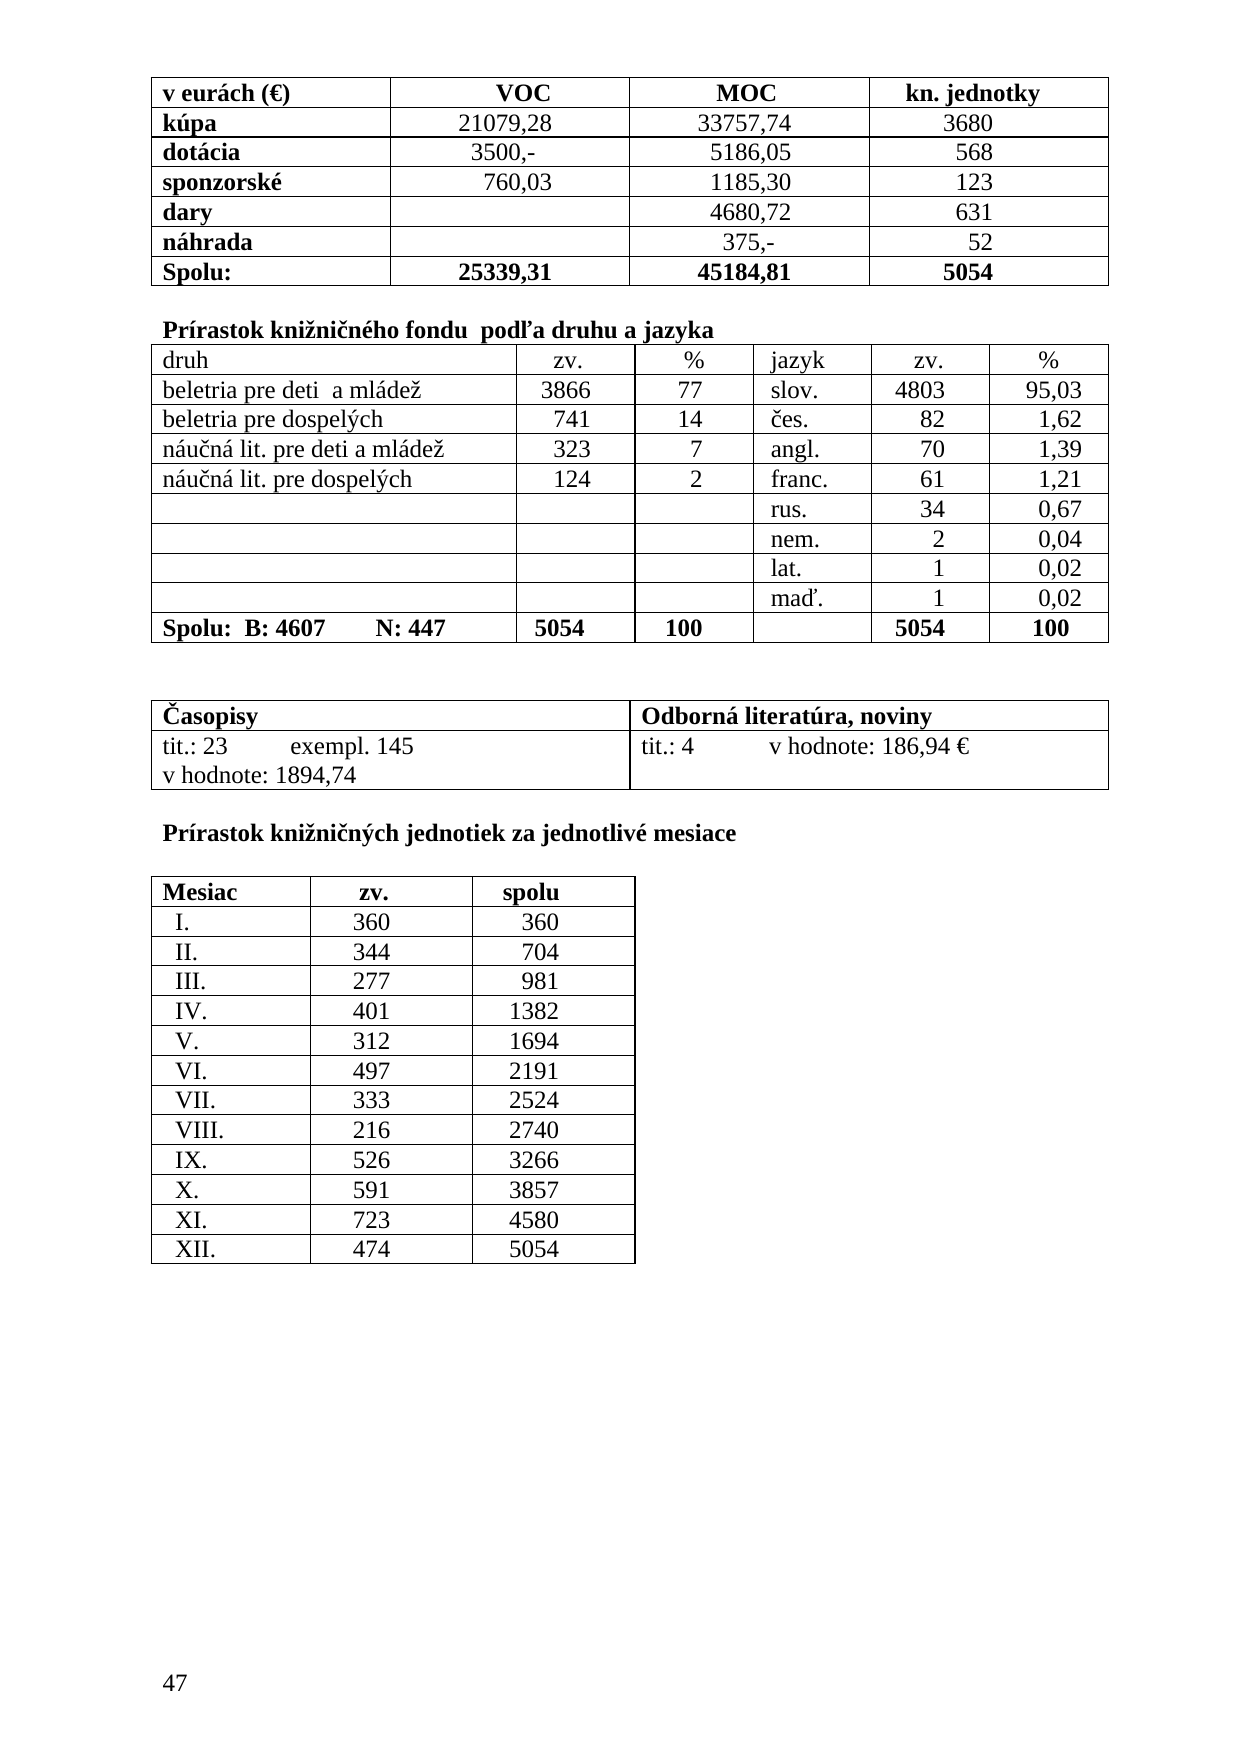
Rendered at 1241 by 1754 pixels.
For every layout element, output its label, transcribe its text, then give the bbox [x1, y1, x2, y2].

table_cell 360 [311, 907, 472, 936]
table_header Odborná literatúra, noviny [631, 701, 1108, 730]
table_cell V. [152, 1026, 310, 1055]
table_cell 3500,- [391, 138, 629, 166]
table_cell [152, 583, 516, 612]
table_cell 2740 [473, 1115, 634, 1144]
table_cell 704 [473, 937, 634, 965]
table_cell [517, 524, 634, 552]
table_cell 0,04 [990, 524, 1108, 552]
table_cell 33757,74 [630, 108, 869, 136]
table_cell VI. [152, 1056, 310, 1084]
table_cell 2191 [473, 1056, 634, 1084]
table_cell 1185,30 [630, 167, 869, 196]
table_cell 1694 [473, 1026, 634, 1055]
table_cell 375,- [630, 227, 869, 256]
table_cell 4680,72 [630, 197, 869, 226]
table_cell II. [152, 937, 310, 965]
table_cell VII. [152, 1086, 310, 1114]
table_cell 124 [517, 464, 634, 493]
table_cell 25339,31 [391, 257, 629, 285]
table_cell 497 [311, 1056, 472, 1084]
table_cell 5054 [872, 613, 989, 642]
table_cell Spolu: [152, 257, 390, 285]
table_cell maď. [754, 583, 871, 612]
table_header Časopisy [152, 701, 629, 730]
table_cell 401 [311, 996, 472, 1025]
table_cell 312 [311, 1026, 472, 1055]
table_cell [636, 583, 753, 612]
table_cell 100 [636, 613, 753, 642]
text Prírastok knižničného fondu podľa druhu a jazyka [162, 315, 1139, 344]
table_cell [636, 494, 753, 523]
table_cell lat. [754, 554, 871, 582]
table_cell 474 [311, 1235, 472, 1263]
table_header zv. [517, 345, 634, 374]
table_cell 1,21 [990, 464, 1108, 493]
table_cell IV. [152, 996, 310, 1025]
table_header spolu [473, 877, 634, 906]
table_cell 2 [636, 464, 753, 493]
table_header jazyk [754, 345, 871, 374]
table_cell rus. [754, 494, 871, 523]
table_cell [517, 554, 634, 582]
table_cell 526 [311, 1145, 472, 1174]
table_cell 5186,05 [630, 138, 869, 166]
table_header Mesiac [152, 877, 310, 906]
table_cell 1,39 [990, 434, 1108, 463]
table_cell 981 [473, 966, 634, 995]
table_cell [517, 583, 634, 612]
text Prírastok knižničných jednotiek za jednotlivé mesiace [162, 818, 1139, 847]
table_cell tit.: 4 v hodnote: 186,94 € [631, 731, 1108, 789]
table_cell 760,03 [391, 167, 629, 196]
table_cell 568 [870, 138, 1108, 166]
table_cell 3266 [473, 1145, 634, 1174]
table_cell 100 [990, 613, 1108, 642]
table_cell tit.: 23 exempl. 145 v hodnote: 1894,74 [152, 731, 629, 789]
table_cell 61 [872, 464, 989, 493]
table_cell 591 [311, 1175, 472, 1204]
table_cell 0,02 [990, 554, 1108, 582]
table_cell slov. [754, 375, 871, 403]
table_cell [754, 613, 871, 642]
table_cell 4580 [473, 1205, 634, 1233]
table_cell III. [152, 966, 310, 995]
table_cell 277 [311, 966, 472, 995]
table_cell 1 [872, 583, 989, 612]
table_cell 1 [872, 554, 989, 582]
table_header % [990, 345, 1108, 374]
table_cell 344 [311, 937, 472, 965]
table_cell 34 [872, 494, 989, 523]
table_cell franc. [754, 464, 871, 493]
table_cell 2524 [473, 1086, 634, 1114]
table_header kn. jednotky [870, 78, 1108, 107]
table_cell 14 [636, 405, 753, 433]
table_cell Spolu: B: 4607 N: 447 [152, 613, 516, 642]
table_cell IX. [152, 1145, 310, 1174]
table_cell beletria pre dospelých [152, 405, 516, 433]
table_cell 70 [872, 434, 989, 463]
table_cell 741 [517, 405, 634, 433]
table_cell nem. [754, 524, 871, 552]
table_cell 45184,81 [630, 257, 869, 285]
table_cell XII. [152, 1235, 310, 1263]
table_cell [152, 524, 516, 552]
table_header druh [152, 345, 516, 374]
table_cell [391, 197, 629, 226]
table_cell 5054 [870, 257, 1108, 285]
table_header % [636, 345, 753, 374]
table_header VOC [391, 78, 629, 107]
table_cell 1382 [473, 996, 634, 1025]
table_cell I. [152, 907, 310, 936]
table_cell 3866 [517, 375, 634, 403]
table_cell 7 [636, 434, 753, 463]
table_cell VIII. [152, 1115, 310, 1144]
table_cell [152, 494, 516, 523]
table_cell 21079,28 [391, 108, 629, 136]
table_cell 82 [872, 405, 989, 433]
table_cell XI. [152, 1205, 310, 1233]
table_cell 216 [311, 1115, 472, 1144]
table_cell [636, 554, 753, 582]
table_cell 5054 [517, 613, 634, 642]
table_cell 4803 [872, 375, 989, 403]
table_cell 323 [517, 434, 634, 463]
table_cell 95,03 [990, 375, 1108, 403]
table_cell 77 [636, 375, 753, 403]
table_cell náučná lit. pre deti a mládež [152, 434, 516, 463]
table_cell angl. [754, 434, 871, 463]
table_cell [152, 554, 516, 582]
table_cell 360 [473, 907, 634, 936]
table_cell náhrada [152, 227, 390, 256]
table_cell [517, 494, 634, 523]
table_cell [391, 227, 629, 256]
table_cell dotácia [152, 138, 390, 166]
table_cell kúpa [152, 108, 390, 136]
table_cell 2 [872, 524, 989, 552]
table_header zv. [311, 877, 472, 906]
table_cell dary [152, 197, 390, 226]
table_cell 52 [870, 227, 1108, 256]
table_cell beletria pre deti a mládež [152, 375, 516, 403]
table_cell náučná lit. pre dospelých [152, 464, 516, 493]
table_cell 5054 [473, 1235, 634, 1263]
table_cell 631 [870, 197, 1108, 226]
table_cell 333 [311, 1086, 472, 1114]
table_header v eurách (€) [152, 78, 390, 107]
table_cell 0,67 [990, 494, 1108, 523]
table_header MOC [630, 78, 869, 107]
table_cell [636, 524, 753, 552]
table_cell sponzorské [152, 167, 390, 196]
table_header zv. [872, 345, 989, 374]
table_cell 123 [870, 167, 1108, 196]
table_cell 3680 [870, 108, 1108, 136]
table_cell X. [152, 1175, 310, 1204]
table_cell 1,62 [990, 405, 1108, 433]
table_cell 0,02 [990, 583, 1108, 612]
table_cell 3857 [473, 1175, 634, 1204]
table_cell čes. [754, 405, 871, 433]
table_cell 723 [311, 1205, 472, 1233]
